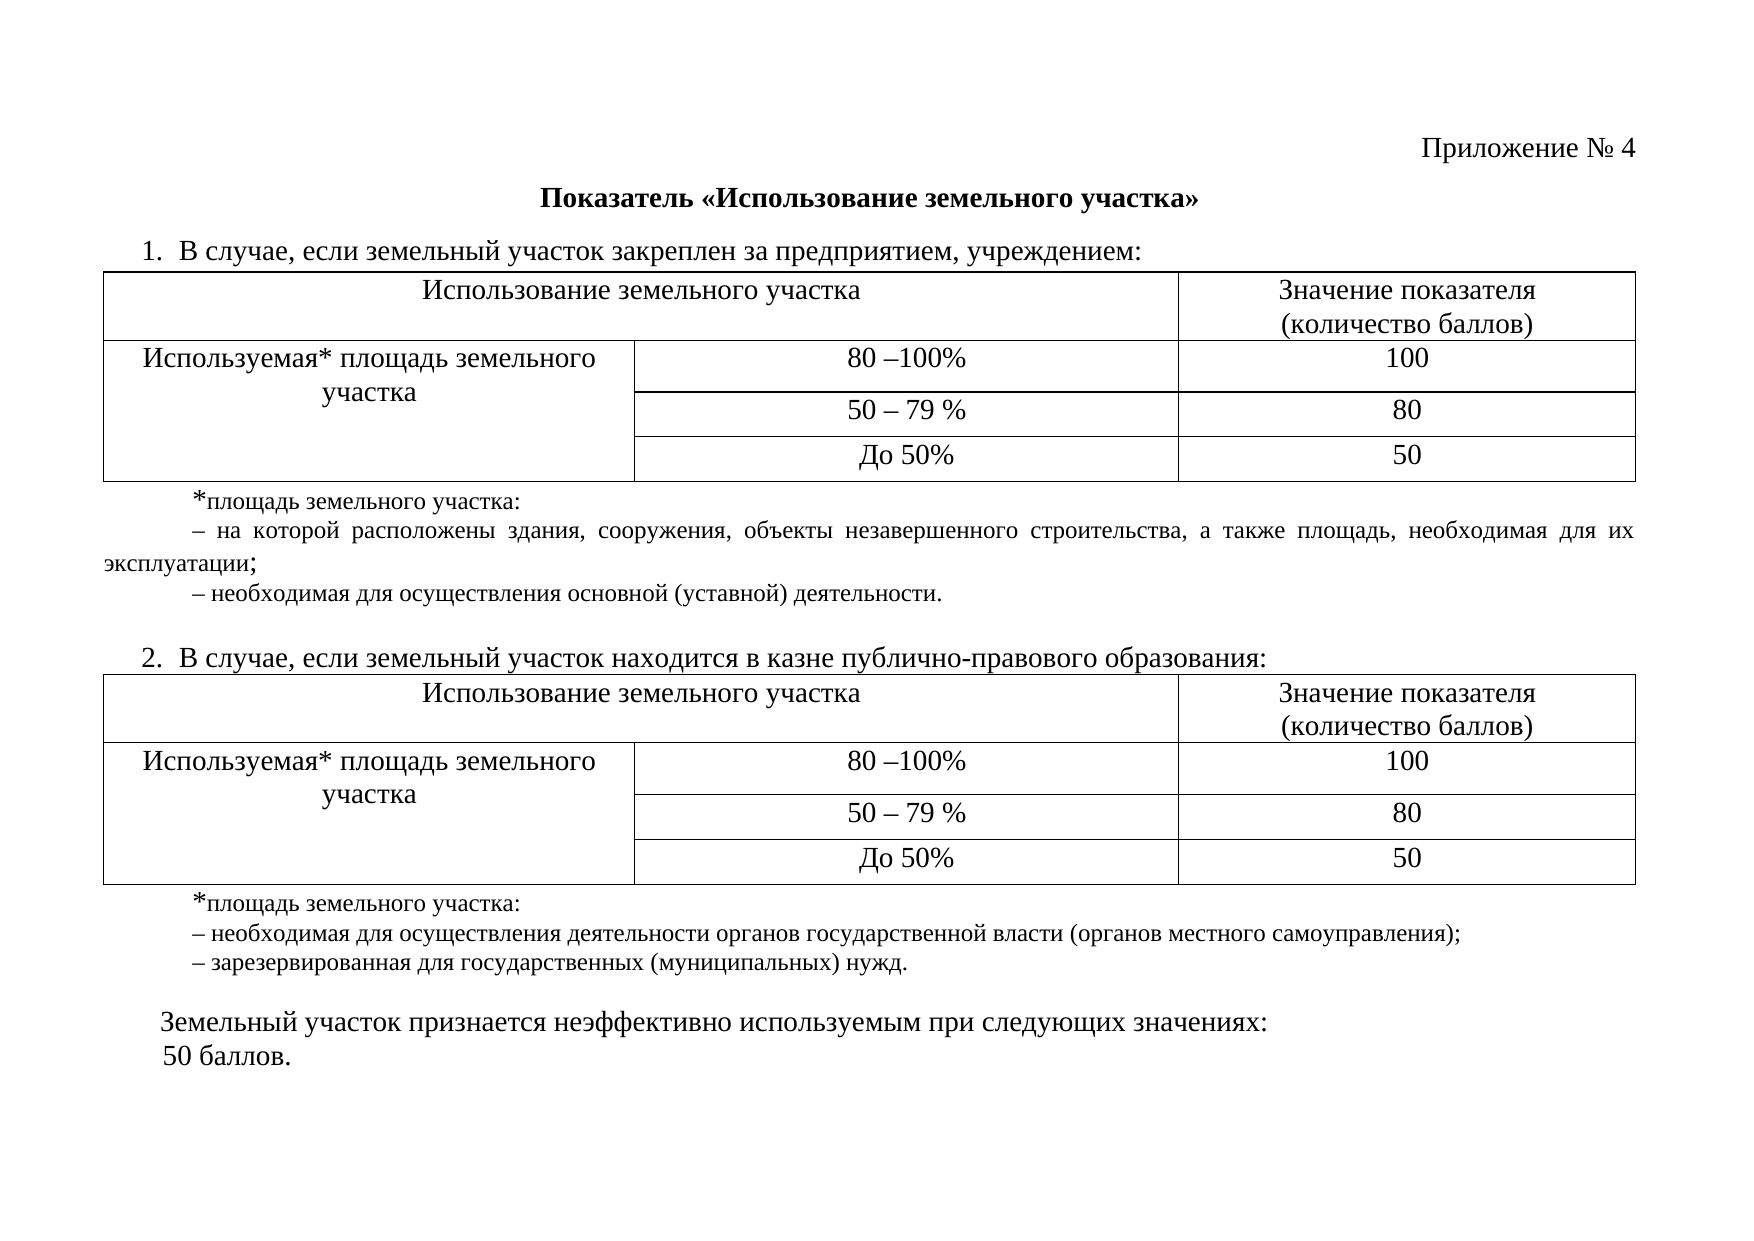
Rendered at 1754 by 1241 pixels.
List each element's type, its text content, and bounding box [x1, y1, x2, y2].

table_cell 50 – 79 % [635, 393, 1178, 436]
text Показатель «Использование земельного участка» [103, 180, 1636, 213]
list – на которой расположены здания, сооружения, объекты незавершенного строительства, а также площадь, необходимая для их эксплуатации; [103, 516, 1636, 578]
table_cell 80 –100% [635, 341, 1178, 391]
list В случае, если земельный участок находится в казне публично-правового образования: [141, 640, 1636, 674]
text Приложение № 4 [650, 130, 1636, 163]
table_cell 100 [1179, 743, 1635, 794]
table_cell 50 [1179, 437, 1635, 481]
table_cell До 50% [635, 840, 1178, 883]
table_cell 50 – 79 % [635, 795, 1178, 839]
table_cell До 50% [635, 437, 1178, 481]
table_cell 80 –100% [635, 743, 1178, 794]
table_header Значение показателя (количество баллов) [1179, 675, 1635, 742]
table_cell 80 [1179, 795, 1635, 839]
list *площадь земельного участка: [103, 482, 1636, 516]
table_header Использование земельного участка [104, 675, 1178, 742]
list – зарезервированная для государственных (муниципальных) нужд. [103, 947, 1636, 976]
text Земельный участок признается неэффективно используемым при следующих значениях: [103, 1004, 1636, 1038]
table_cell 50 [1179, 840, 1635, 883]
list – необходимая для осуществления основной (уставной) деятельности. [103, 578, 1636, 607]
table_cell Используемая* площадь земельного участка [104, 743, 634, 883]
table_cell Используемая* площадь земельного участка [104, 341, 634, 481]
table_cell 100 [1179, 341, 1635, 391]
table_cell 80 [1179, 393, 1635, 436]
list – необходимая для осуществления деятельности органов государственной власти (органов местного самоуправления); [103, 918, 1636, 947]
table_header Значение показателя (количество баллов) [1179, 273, 1635, 339]
list *площадь земельного участка: [103, 885, 1636, 918]
list В случае, если земельный участок закреплен за предприятием, учреждением: [141, 233, 1636, 266]
table_header Использование земельного участка [104, 273, 1178, 339]
text 50 баллов. [103, 1038, 1636, 1071]
